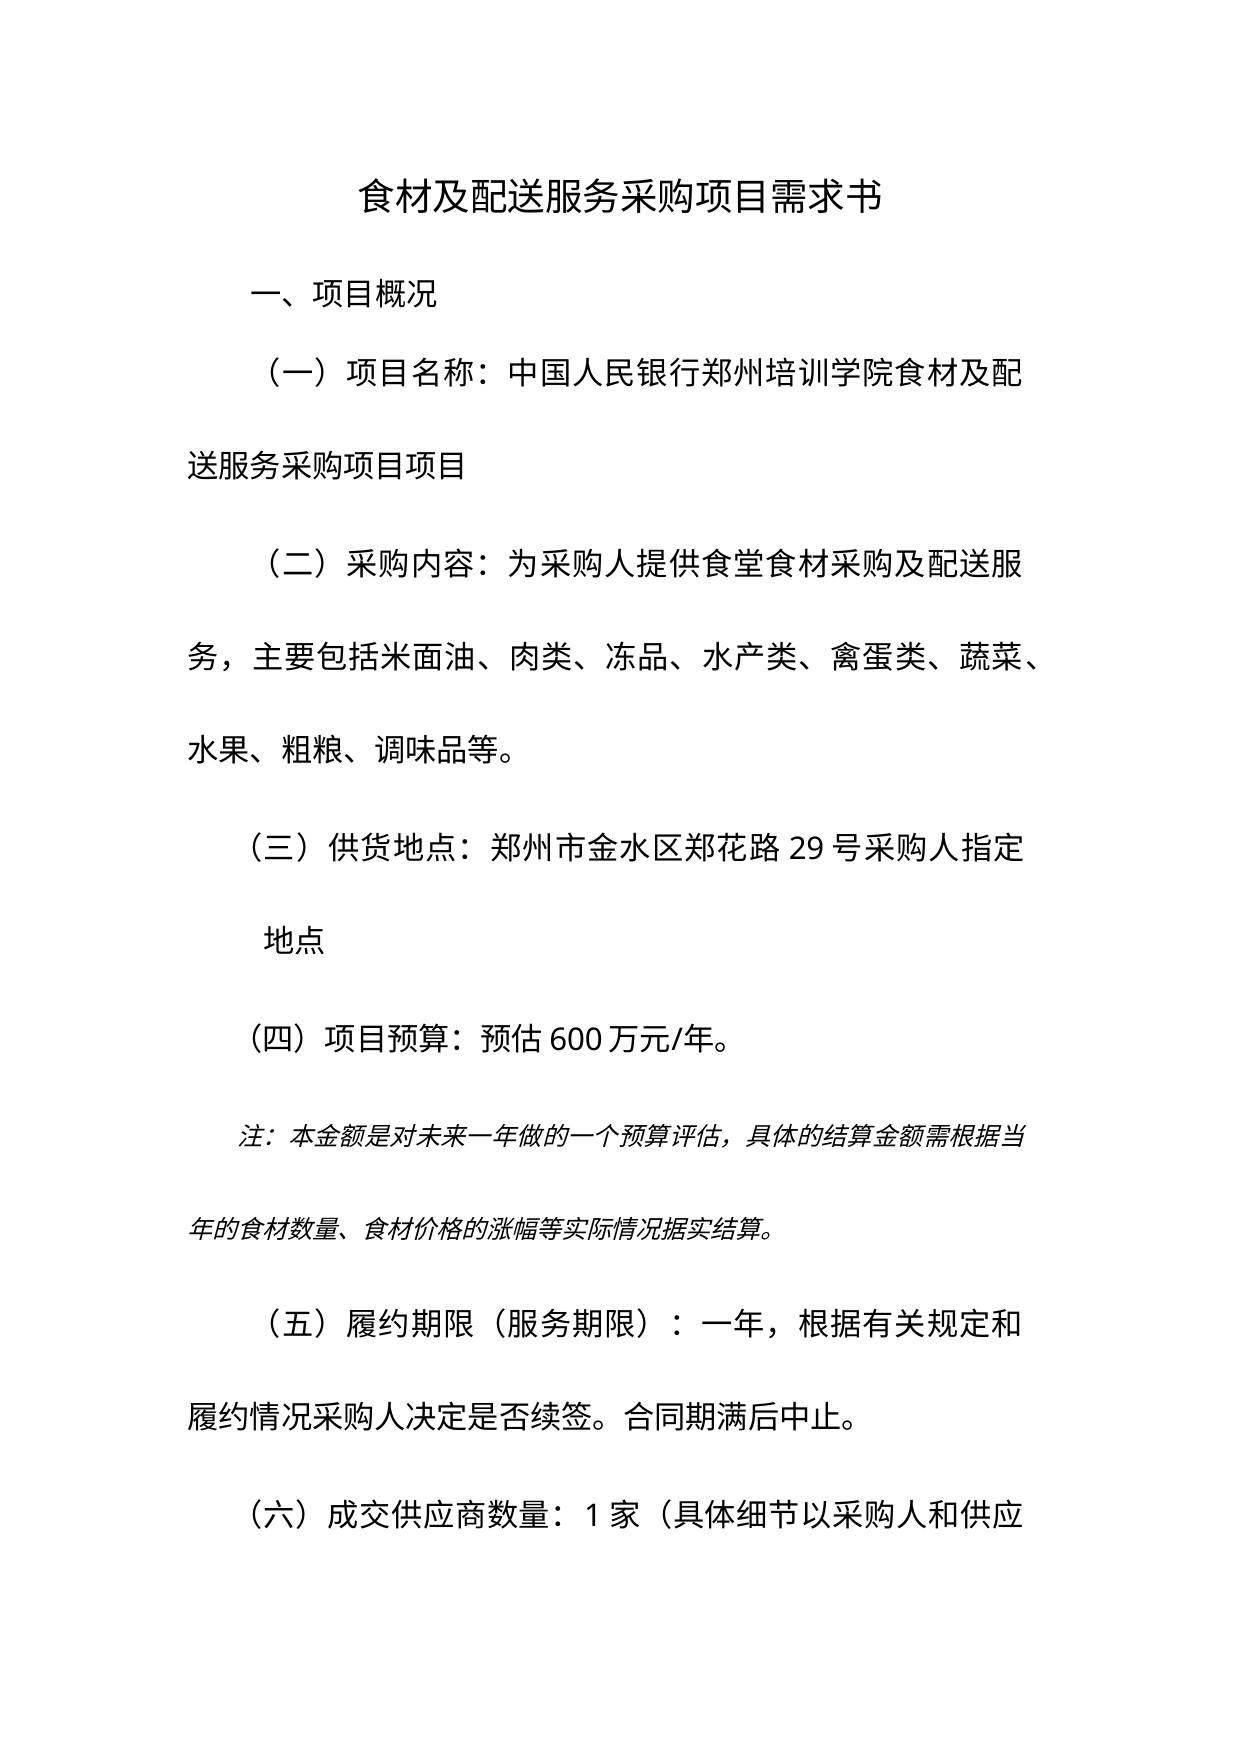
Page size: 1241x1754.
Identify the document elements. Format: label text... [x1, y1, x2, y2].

text （四）项目预算：预估600万元/年。 [231, 1004, 1025, 1069]
text （一）项目名称：中国人民银行郑州培训学院食材及配送服务采购项目项目 [187, 338, 1025, 496]
text 一、项目概况 [187, 259, 1053, 324]
text 食材及配送服务采购项目需求书 [187, 162, 1053, 227]
text （五）履约期限（服务期限）：一年，根据有关规定和履约情况采购人决定是否续签。合同期满后中止。 [187, 1290, 1025, 1448]
text （三）供货地点：郑州市金水区郑花路29号采购人指定地点 [231, 813, 1025, 971]
text 注：本金额是对未来一年做的一个预算评估，具体的结算金额需根据当年的食材数量、食材价格的涨幅等实际情况据实结算。 [187, 1102, 1025, 1260]
text （二）采购内容：为采购人提供食堂食材采购及配送服务，主要包括米面油、肉类、冻品、水产类、禽蛋类、蔬菜、水果、粗粮、调味品等。 [187, 529, 1025, 780]
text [231, 1481, 1025, 1546]
